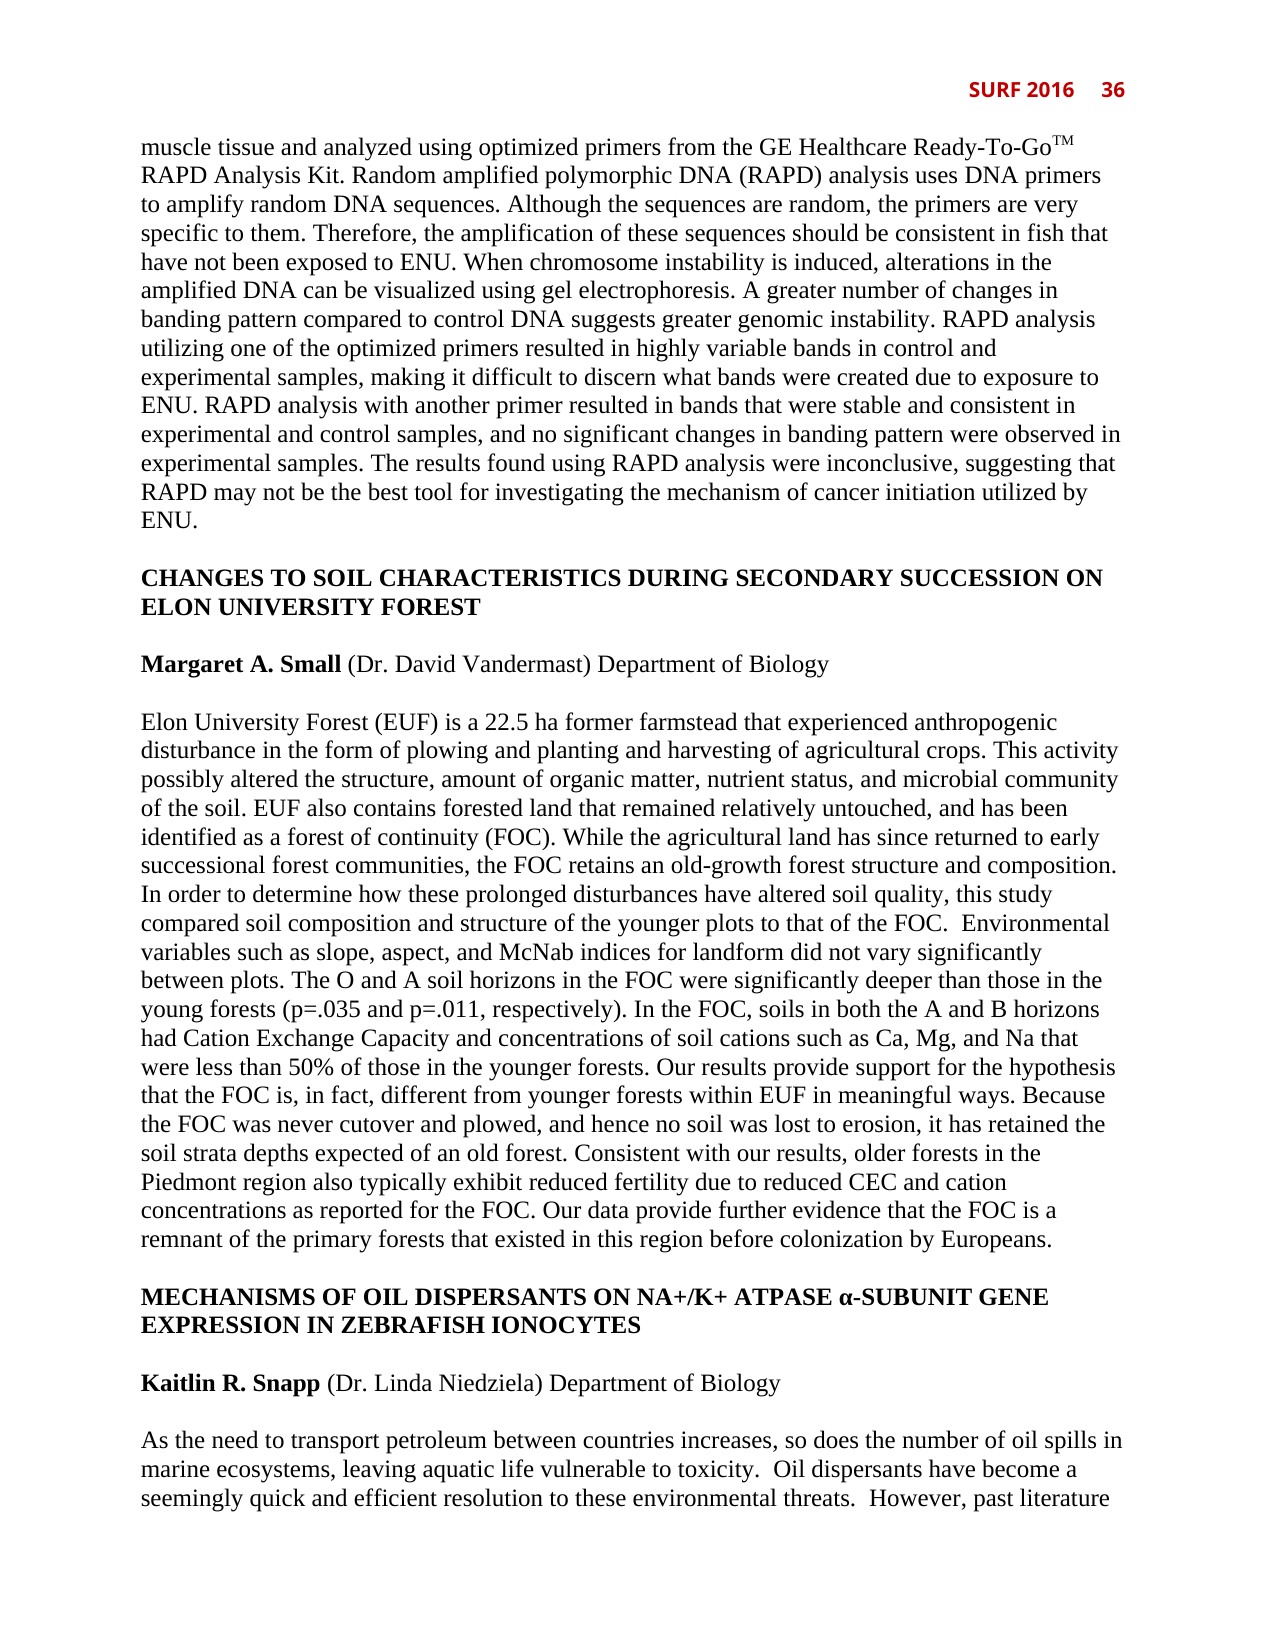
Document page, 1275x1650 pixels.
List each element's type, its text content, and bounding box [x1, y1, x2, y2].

text MECHANISMS OF OIL DISPERSANTS ON NA+/K+ ATPASE α-SUBUNIT GENE EXPRESSION IN ZEBRAFISH IONOCYTES [141, 1282, 1125, 1339]
text CHANGES TO SOIL CHARACTERISTICS DURING SECONDARY SUCCESSION ON ELON UNIVERSITY FOREST [141, 563, 1125, 621]
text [141, 132, 1125, 534]
text Elon University Forest (EUF) is a 22.5 ha former farmstead that experienced anthropogenic disturbance in the form of plowing and planting and harvesting of agricultural crops. This activity possibly altered the structure, amount of organic matter, nutrient status, and microbial community of the soil. EUF also contains forested land that remained relatively untouched, and has been identified as a forest of continuity (FOC). While the agricultural land has since returned to early successional forest communities, the FOC retains an old-growth forest structure and composition. In order to determine how these prolonged disturbances have altered soil quality, this study compared soil composition and structure of the younger plots to that of the FOC. Environmental variables such as slope, aspect, and McNab indices for landform did not vary significantly between plots. The O and A soil horizons in the FOC were significantly deeper than those in the young forests (p=.035 and p=.011, respectively). In the FOC, soils in both the A and B horizons had Cation Exchange Capacity and concentrations of soil cations such as Ca, Mg, and Na that were less than 50% of those in the younger forests. Our results provide support for the hypothesis that the FOC is, in fact, different from younger forests within EUF in meaningful ways. Because the FOC was never cutover and plowed, and hence no soil was lost to erosion, it has retained the soil strata depths expected of an old forest. Consistent with our results, older forests in the Piedmont region also typically exhibit reduced fertility due to reduced CEC and cation concentrations as reported for the FOC. Our data provide further evidence that the FOC is a remnant of the primary forests that existed in this region before colonization by Europeans. [141, 707, 1125, 1253]
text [141, 1426, 1125, 1512]
text Margaret A. Small (Dr. David Vandermast) Department of Biology [141, 649, 1125, 678]
text Kaitlin R. Snapp (Dr. Linda Niedziela) Department of Biology [141, 1368, 1125, 1397]
